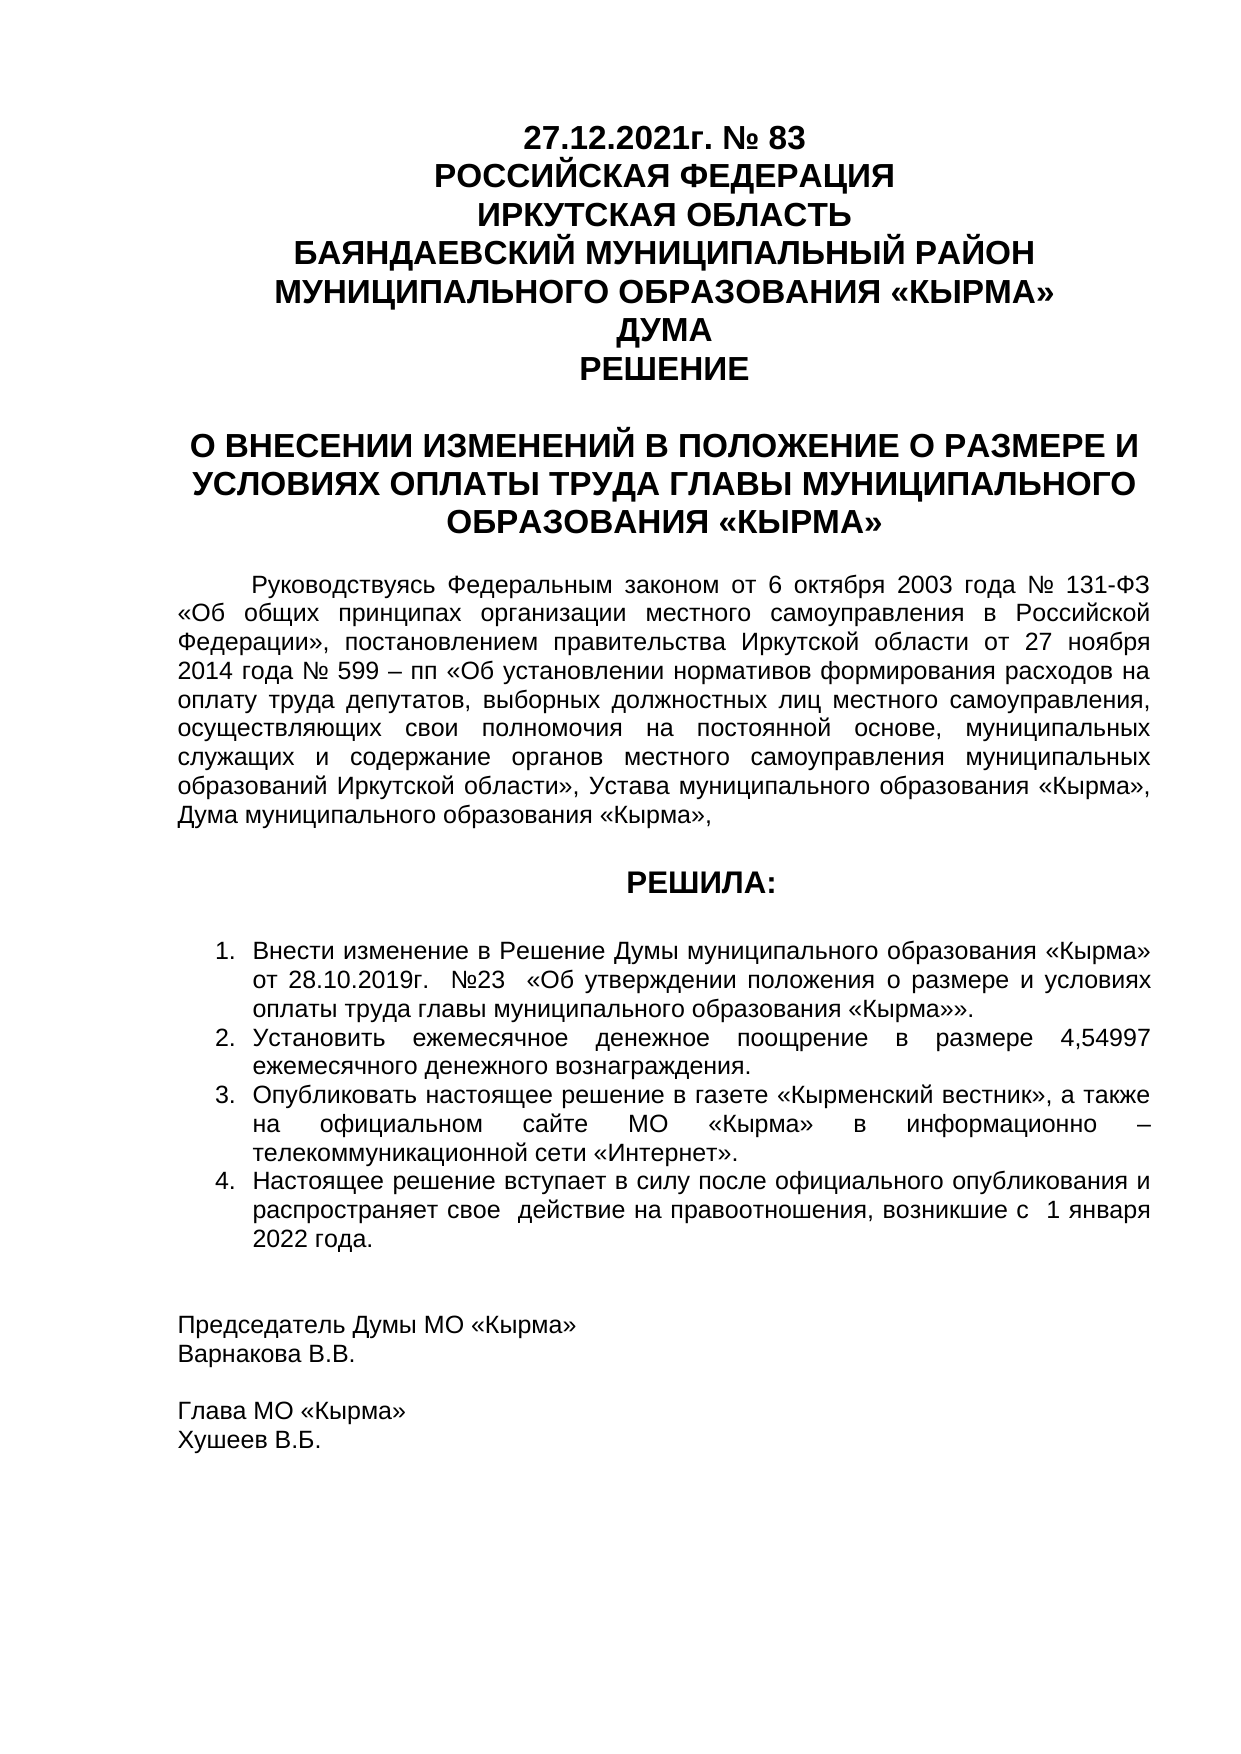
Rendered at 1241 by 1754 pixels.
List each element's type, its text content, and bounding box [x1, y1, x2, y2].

title БАЯНДАЕВСКИЙ МУНИЦИПАЛЬНЫЙ РАЙОН [177, 233, 1152, 272]
text РЕШИЛА: [177, 864, 1152, 900]
title МУНИЦИПАЛЬНОГО ОБРАЗОВАНИЯ «КЫРМА» [177, 272, 1152, 310]
list Настоящее решение вступает в силу после официального опубликования и распространяет свое действие на правоотношения, возникшие с 1 января 2022 года. [215, 1166, 1152, 1252]
title 27.12.2021г. № 83 [177, 118, 1152, 157]
text Руководствуясь Федеральным законом от 6 октября 2003 года № 131-ФЗ «Об общих принципах организации местного самоуправления в Российской Федерации», постановлением правительства Иркутской области от 27 ноября 2014 года № 599 – пп «Об установлении нормативов формирования расходов на оплату труда депутатов, выборных должностных лиц местного самоуправления, осуществляющих свои полномочия на постоянной основе, муниципальных служащих и содержание органов местного самоуправления муниципальных образований Иркутской области», Устава муниципального образования «Кырма», Дума муниципального образования «Кырма», [177, 570, 1152, 828]
list Установить ежемесячное денежное поощрение в размере 4,54997 ежемесячного денежного вознаграждения. [215, 1022, 1152, 1080]
text Варнакова В.В. [177, 1339, 1152, 1367]
list Опубликовать настоящее решение в газете «Кырменский вестник», а также на официальном сайте МО «Кырма» в информационно – телекоммуникационной сети «Интернет». [215, 1080, 1152, 1166]
text Глава МО «Кырма» [177, 1396, 1152, 1425]
title ИРКУТСКАЯ ОБЛАСТЬ [177, 195, 1152, 233]
text Хушеев В.Б. [177, 1425, 1152, 1454]
text Председатель Думы МО «Кырма» [177, 1310, 1152, 1339]
title РЕШЕНИЕ [177, 349, 1152, 387]
text О ВНЕСЕНИИ ИЗМЕНЕНИЙ В ПОЛОЖЕНИЕ О РАЗМЕРЕ И УСЛОВИЯХ ОПЛАТЫ ТРУДА ГЛАВЫ МУНИЦИПАЛЬНОГО ОБРАЗОВАНИЯ «КЫРМА» [177, 426, 1152, 541]
list Внести изменение в Решение Думы муниципального образования «Кырма» от 28.10.2019г. №23 «Об утверждении положения о размере и условиях оплаты труда главы муниципального образования «Кырма»». [215, 936, 1152, 1022]
title ДУМА [177, 310, 1152, 349]
title РОССИЙСКАЯ ФЕДЕРАЦИЯ [177, 157, 1152, 195]
